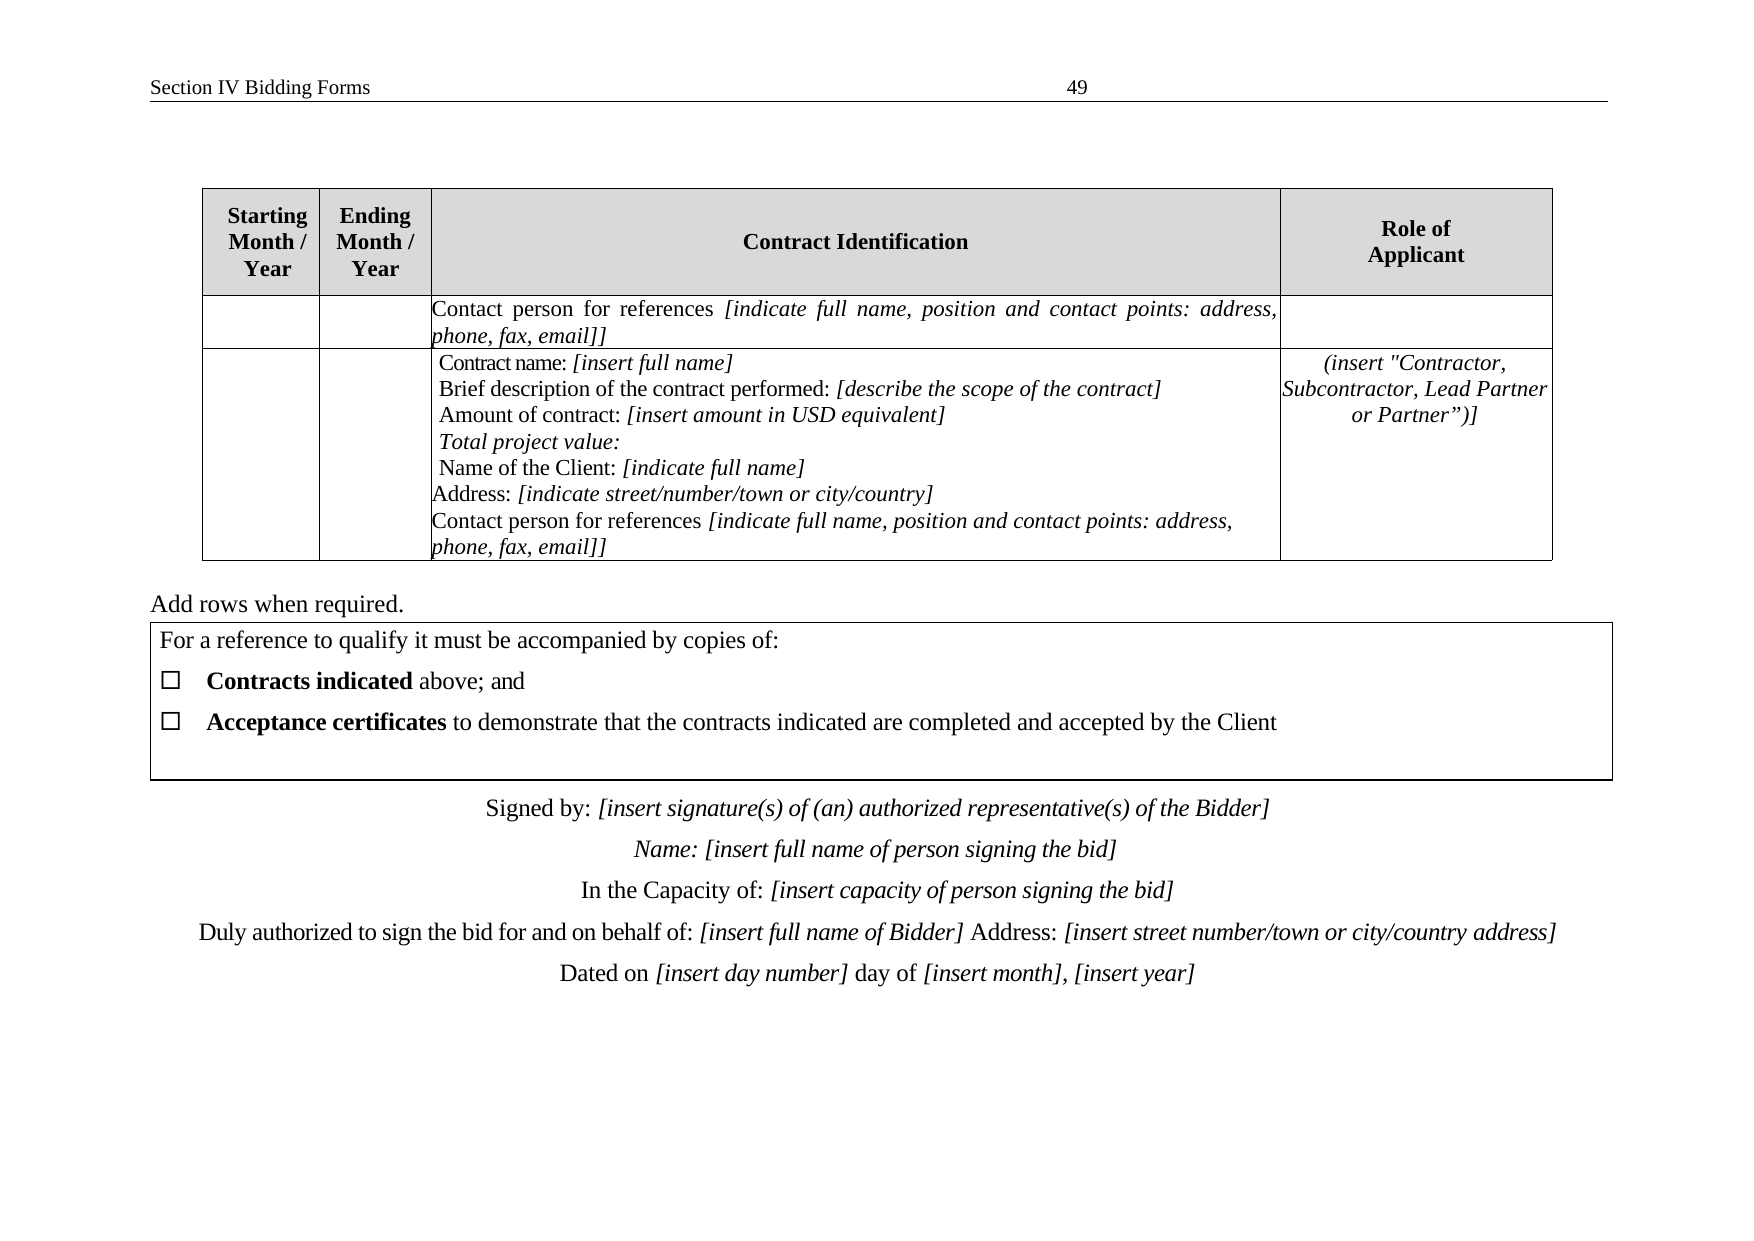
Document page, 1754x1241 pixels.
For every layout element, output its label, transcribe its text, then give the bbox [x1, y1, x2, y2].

table_cell [203, 296, 319, 348]
text Acceptance certificates to demonstrate that the contracts indicated are completed and accepted by the Client [151, 704, 1612, 736]
text Contracts indicated above; and [151, 663, 1612, 695]
table_cell [320, 296, 431, 348]
table_cell (insert "Contractor, Subcontractor, Lead Partner or Partner”)] [1281, 349, 1552, 559]
table_cell [320, 349, 431, 559]
table_header Starting Month / Year [203, 189, 319, 295]
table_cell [432, 296, 1280, 348]
text Dated on [insert day number] day of [insert month], [insert year] [154, 958, 1604, 987]
table_header Role of Applicant [1281, 189, 1552, 295]
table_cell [1281, 296, 1552, 348]
table_cell [203, 349, 319, 559]
text For a reference to qualify it must be accompanied by copies of: [151, 623, 1612, 654]
table_header Ending Month / Year [320, 189, 431, 295]
table_header Contract Identification [432, 189, 1280, 295]
text Duly authorized to sign the bid for and on behalf of: [insert full name of Bidder] Address: [insert street number/town or city/country address] [154, 917, 1604, 946]
text In the Capacity of: [insert capacity of person signing the bid] [154, 876, 1604, 904]
text Signed by: [insert signature(s) of (an) authorized representative(s) of the Bidder] [154, 793, 1604, 822]
text Add rows when required. [150, 589, 1604, 618]
text Name: [insert full name of person signing the bid] [150, 834, 1604, 863]
